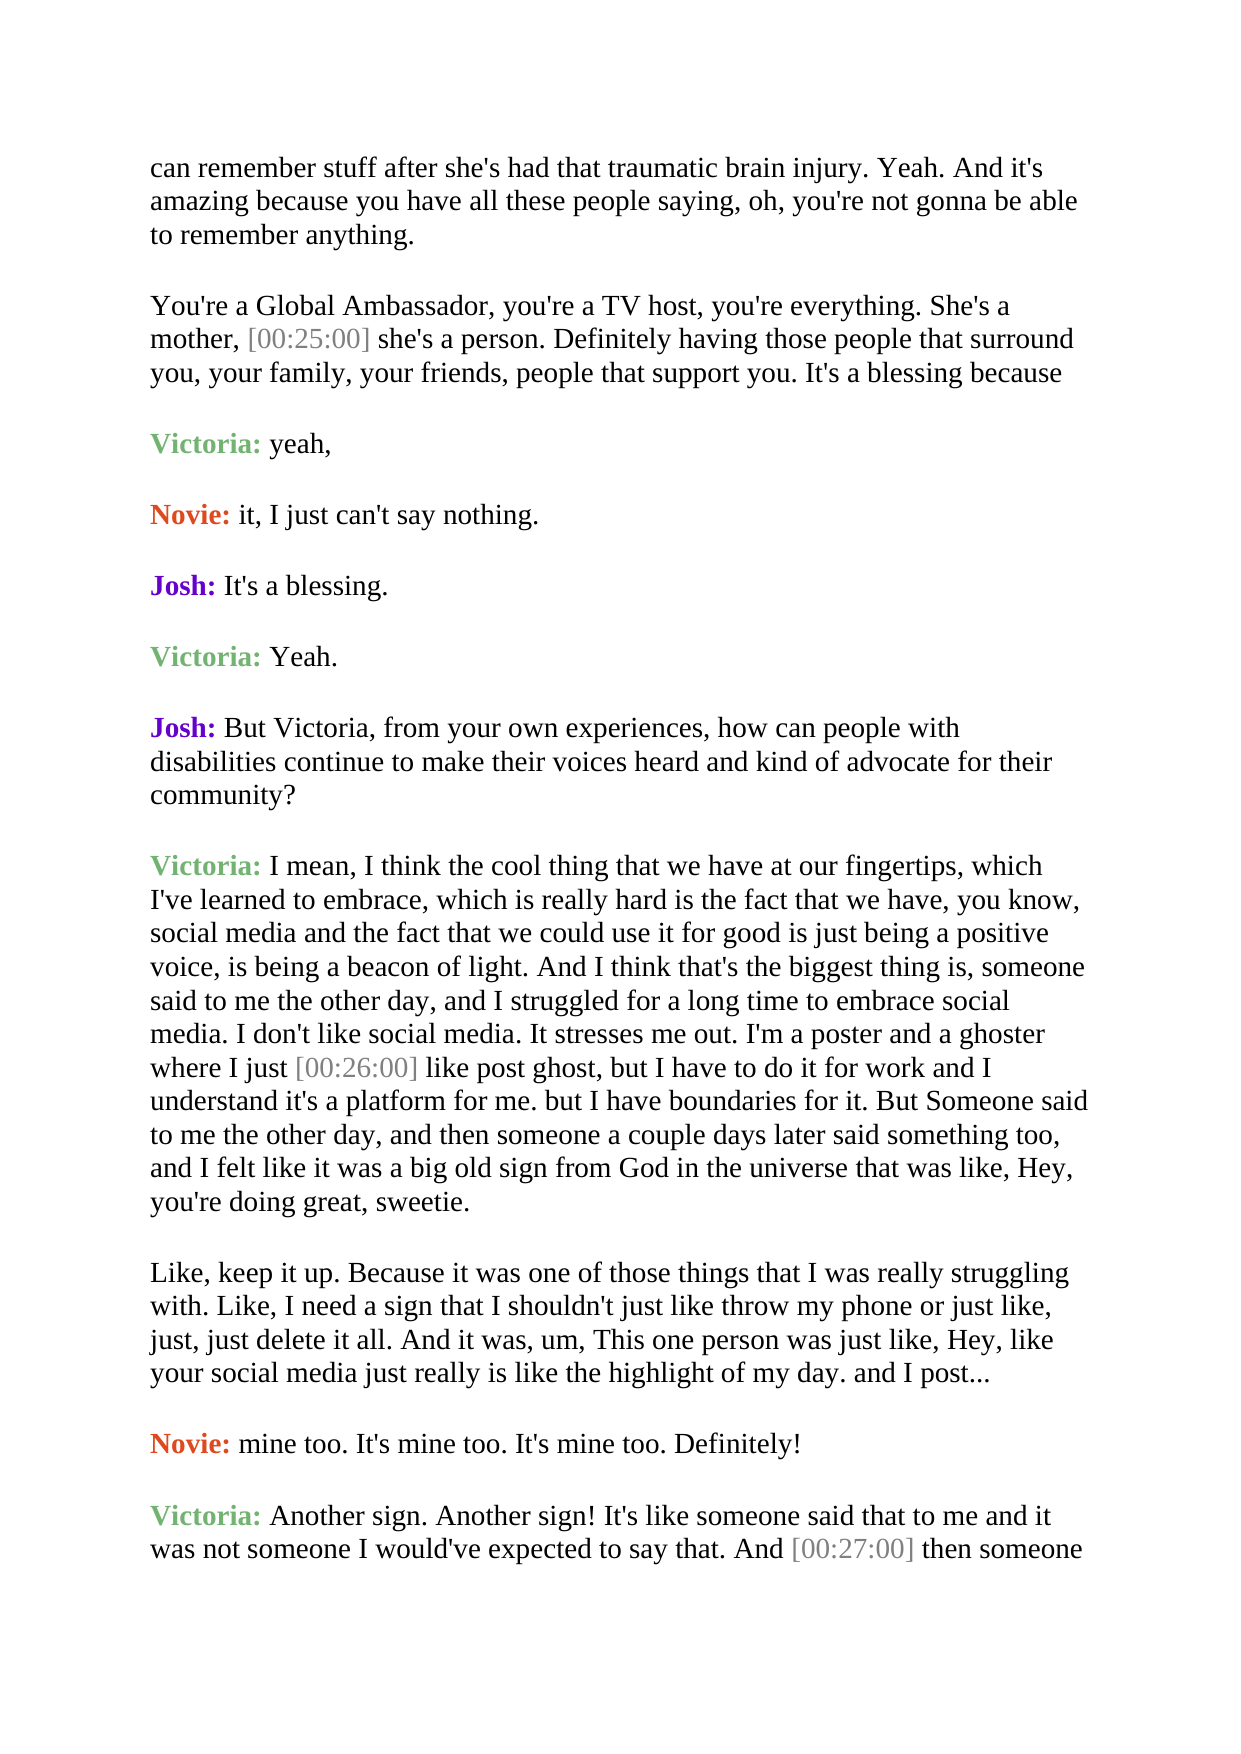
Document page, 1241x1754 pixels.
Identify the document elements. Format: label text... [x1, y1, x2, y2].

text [150, 1498, 1090, 1565]
text Josh: But Victoria, from your own experiences, how can people with disabilities continue to make their voices heard and kind of advocate for their community? [150, 710, 1090, 811]
text Victoria: Yeah. [150, 639, 1090, 673]
text Novie: it, I just can't say nothing. [150, 497, 1090, 531]
text Victoria: yeah, [150, 426, 1090, 460]
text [150, 150, 1090, 251]
text Like, keep it up. Because it was one of those things that I was really struggling with. Like, I need a sign that I shouldn't just like throw my phone or just like, just, just delete it all. And it was, um, This one person was just like, Hey, like your social media just really is like the highlight of my day. and I post... [150, 1255, 1090, 1389]
text Victoria: I mean, I think the cool thing that we have at our fingertips, which I've learned to embrace, which is really hard is the fact that we have, you know, social media and the fact that we could use it for good is just being a positive voice, is being a beacon of light. And I think that's the biggest thing is, someone said to me the other day, and I struggled for a long time to embrace social media. I don't like social media. It stresses me out. I'm a poster and a ghoster where I just [00:26:00] like post ghost, but I have to do it for work and I understand it's a platform for me. but I have boundaries for it. But Someone said to me the other day, and then someone a couple days later said something too, and I felt like it was a big old sign from God in the universe that was like, Hey, you're doing great, sweetie. [150, 848, 1090, 1217]
text Josh: It's a blessing. [150, 568, 1090, 602]
text You're a Global Ambassador, you're a TV host, you're everything. She's a mother, [00:25:00] she's a person. Definitely having those people that surround you, your family, your friends, people that support you. It's a blessing because [150, 288, 1090, 389]
text Novie: mine too. It's mine too. It's mine too. Definitely! [150, 1427, 1090, 1460]
